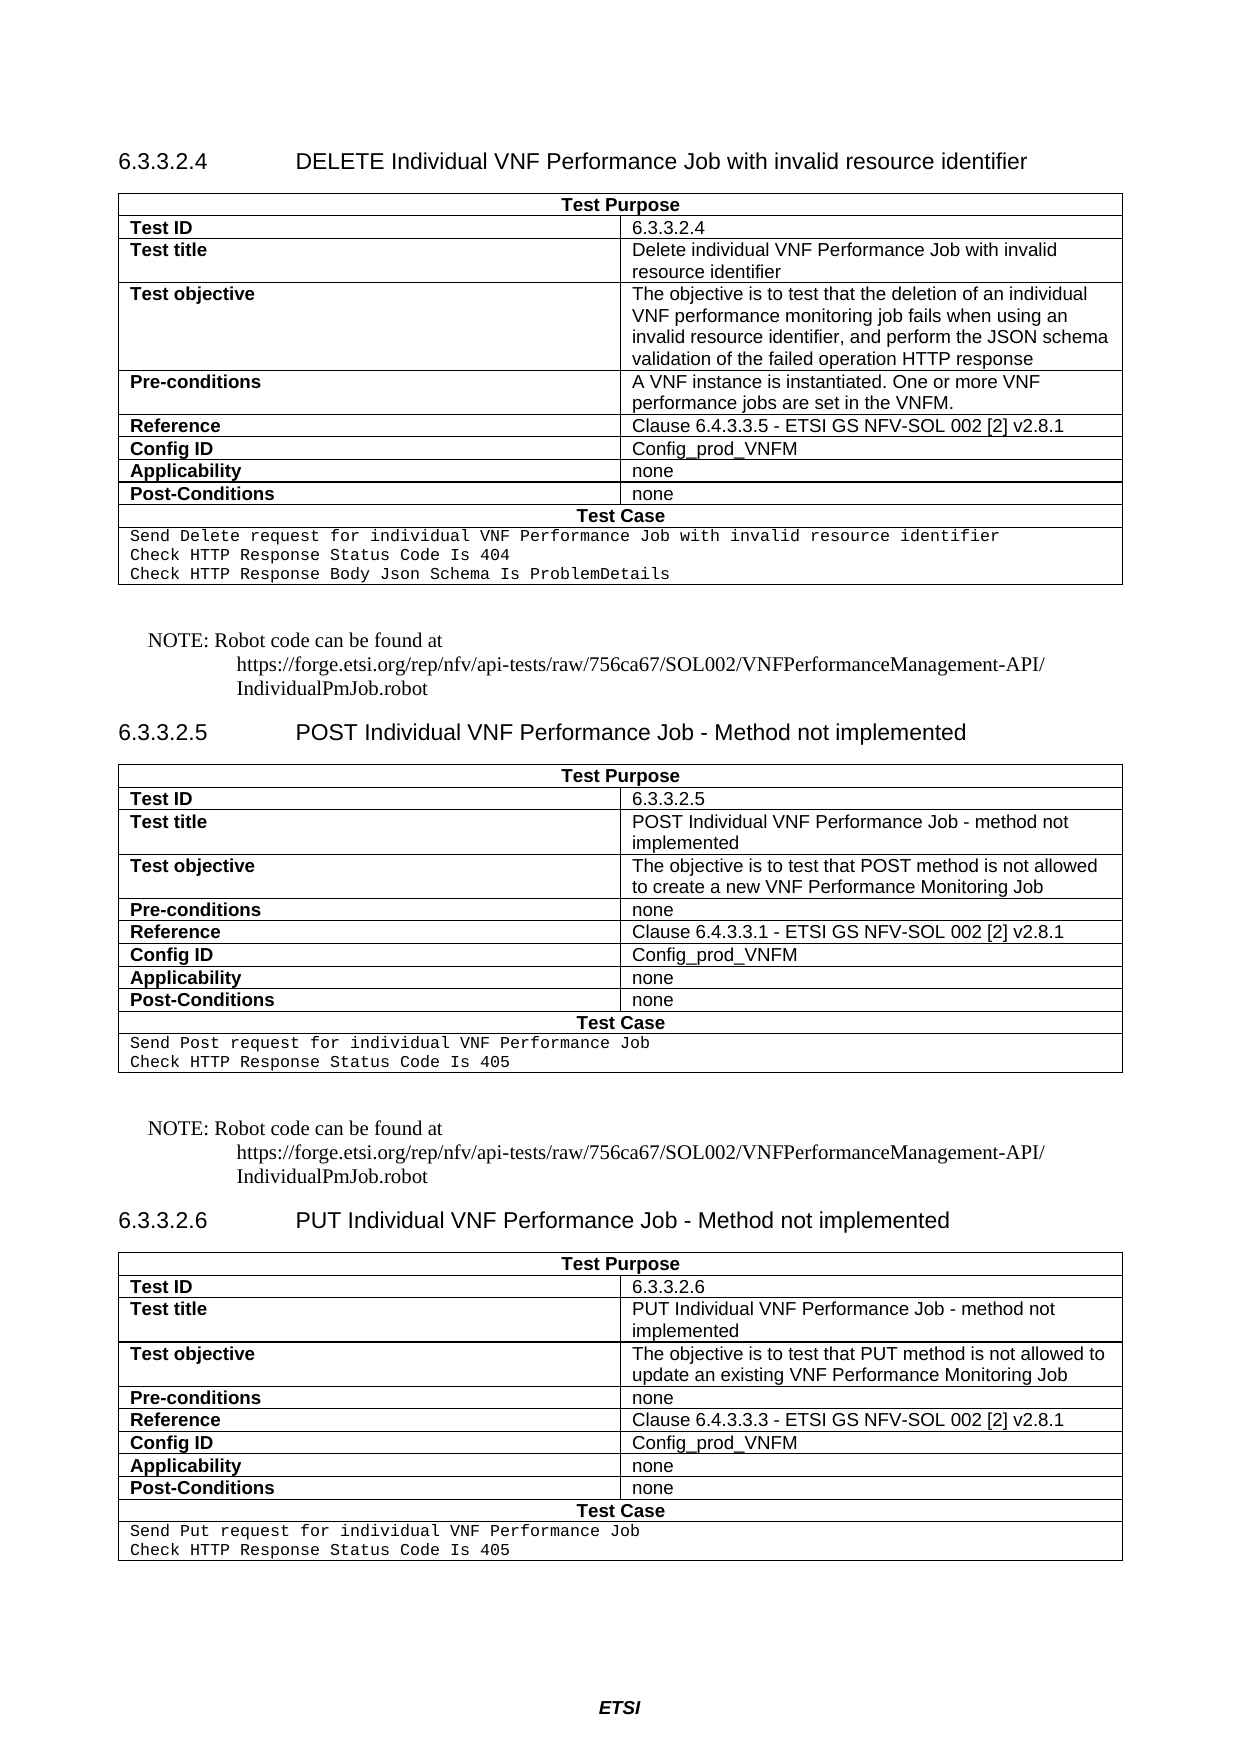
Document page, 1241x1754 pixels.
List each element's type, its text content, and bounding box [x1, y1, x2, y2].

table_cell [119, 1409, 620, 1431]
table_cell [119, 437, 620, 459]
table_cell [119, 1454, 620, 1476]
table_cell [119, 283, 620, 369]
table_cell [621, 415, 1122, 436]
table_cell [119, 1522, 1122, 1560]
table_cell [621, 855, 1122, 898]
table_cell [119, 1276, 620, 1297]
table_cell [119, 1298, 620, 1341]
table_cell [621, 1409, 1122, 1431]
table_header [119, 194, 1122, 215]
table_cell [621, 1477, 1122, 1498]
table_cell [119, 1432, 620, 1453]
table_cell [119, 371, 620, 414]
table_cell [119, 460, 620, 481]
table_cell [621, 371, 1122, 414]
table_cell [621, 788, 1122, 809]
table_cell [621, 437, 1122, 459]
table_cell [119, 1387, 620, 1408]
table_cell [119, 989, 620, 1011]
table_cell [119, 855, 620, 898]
subtitle 6.3.3.2.5 POST Individual VNF Performance Job - Method not implemented [118, 719, 1122, 745]
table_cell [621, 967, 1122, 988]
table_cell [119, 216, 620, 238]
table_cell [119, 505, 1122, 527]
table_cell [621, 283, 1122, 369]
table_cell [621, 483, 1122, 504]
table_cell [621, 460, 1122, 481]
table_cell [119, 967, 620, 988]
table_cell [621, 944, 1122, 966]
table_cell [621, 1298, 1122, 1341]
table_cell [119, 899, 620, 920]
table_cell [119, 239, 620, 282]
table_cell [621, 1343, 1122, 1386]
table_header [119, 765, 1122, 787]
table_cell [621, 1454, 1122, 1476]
text NOTE: Robot code can be found at https://forge.etsi.org/rep/nfv/api-tests/raw/756ca67/SOL002/VNFPerformanceManagement-API/IndividualPmJob.robot [148, 1116, 1122, 1188]
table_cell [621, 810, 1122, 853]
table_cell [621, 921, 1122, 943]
subtitle 6.3.3.2.4 DELETE Individual VNF Performance Job with invalid resource identifier [118, 148, 1122, 174]
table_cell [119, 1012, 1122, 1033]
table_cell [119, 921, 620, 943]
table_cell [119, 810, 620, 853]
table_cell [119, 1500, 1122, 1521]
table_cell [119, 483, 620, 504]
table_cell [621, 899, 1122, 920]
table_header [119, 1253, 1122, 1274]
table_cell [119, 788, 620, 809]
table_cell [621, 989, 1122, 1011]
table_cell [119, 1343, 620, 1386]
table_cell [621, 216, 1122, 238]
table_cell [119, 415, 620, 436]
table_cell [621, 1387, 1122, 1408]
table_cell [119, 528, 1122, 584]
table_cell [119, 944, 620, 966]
subtitle 6.3.3.2.6 PUT Individual VNF Performance Job - Method not implemented [118, 1207, 1122, 1233]
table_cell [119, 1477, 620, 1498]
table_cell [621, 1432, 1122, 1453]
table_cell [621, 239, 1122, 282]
text NOTE: Robot code can be found at https://forge.etsi.org/rep/nfv/api-tests/raw/756ca67/SOL002/VNFPerformanceManagement-API/IndividualPmJob.robot [148, 628, 1122, 700]
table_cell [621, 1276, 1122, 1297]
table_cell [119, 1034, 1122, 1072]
